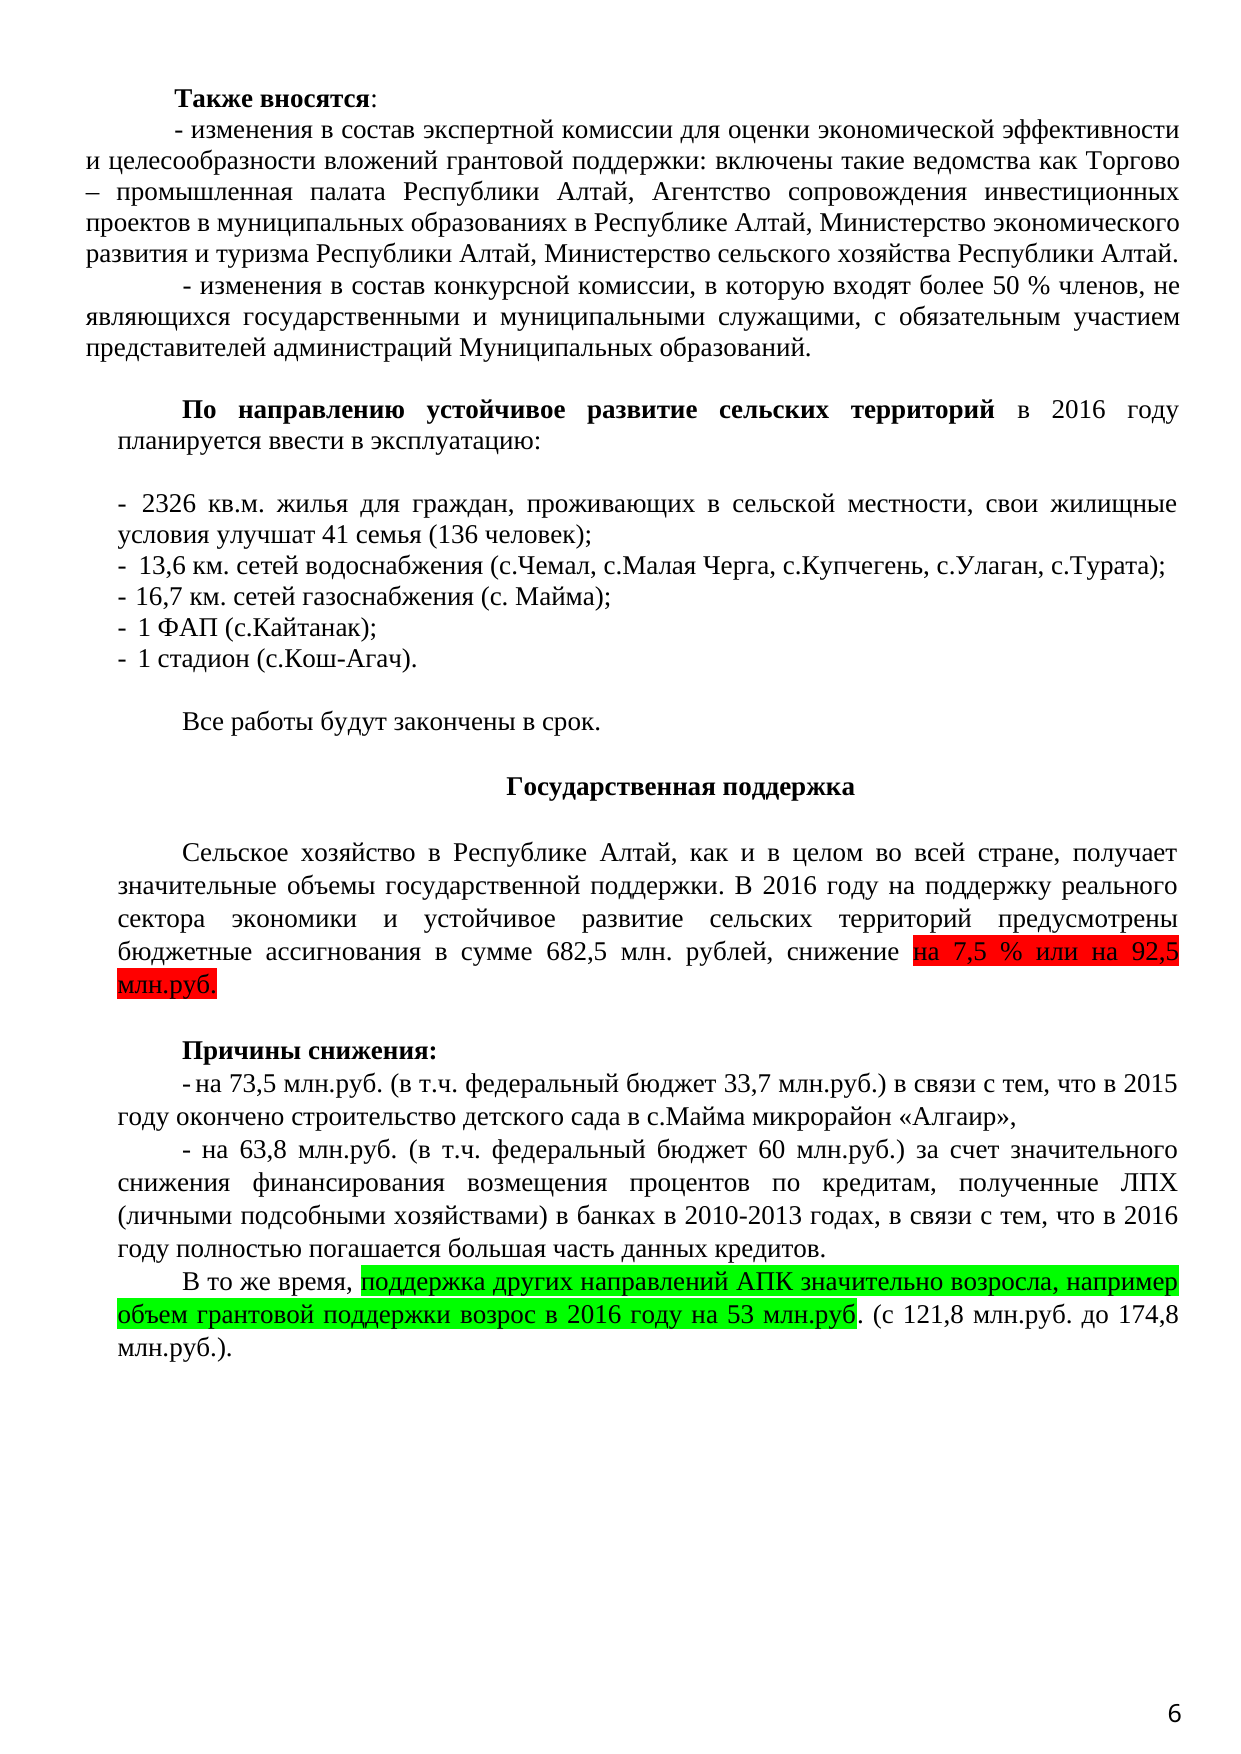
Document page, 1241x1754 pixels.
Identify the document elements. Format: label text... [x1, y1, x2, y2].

text - изменения в состав конкурсной комиссии, в которую входят более 50 % членов, не являющихся государственными и муниципальными служащими, с обязательным участием представителей администраций Муниципальных образований. [86, 269, 1181, 362]
text Все работы будут закончены в срок. [117, 705, 1181, 736]
list 2326 кв.м. жилья для граждан, проживающих в сельской местности, свои жилищные условия улучшат 41 семья (136 человек); [117, 487, 1179, 549]
text В то же время, поддержка других направлений АПК значительно возросла, например объем грантовой поддержки возрос в 2016 году на 53 млн.руб. (с 121,8 млн.руб. до 174,8 млн.руб.). [117, 1264, 1179, 1363]
list 13,6 км. сетей водоснабжения (с.Чемал, с.Малая Черга, с.Купчегень, с.Улаган, с.Турата); [117, 549, 1179, 580]
text По направлению устойчивое развитие сельских территорий в 2016 году планируется ввести в эксплуатацию: [117, 393, 1179, 456]
list 1 стадион (с.Кош-Агач). [117, 642, 1181, 674]
text Сельское хозяйство в Республике Алтай, как и в целом во всей стране, получает значительные объемы государственной поддержки. В 2016 году на поддержку реального сектора экономики и устойчивое развитие сельских территорий предусмотрены бюджетные ассигнования в сумме 682,5 млн. рублей, снижение на 7,5 % или на 92,5 млн.руб. [117, 835, 1179, 1000]
list 16,7 км. сетей газоснабжения (с. Майма); [117, 580, 1181, 611]
list на 63,8 млн.руб. (в т.ч. федеральный бюджет 60 млн.руб.) за счет значительного снижения финансирования возмещения процентов по кредитам, полученные ЛПХ (личными подсобными хозяйствами) в банках в 2010-2013 годах, в связи с тем, что в 2016 году полностью погашается большая часть данных кредитов. [117, 1132, 1179, 1264]
text - изменения в состав экспертной комиссии для оценки экономической эффективности и целесообразности вложений грантовой поддержки: включены такие ведомства как Торгово – промышленная палата Республики Алтай, Агентство сопровождения инвестиционных проектов в муниципальных образованиях в Республике Алтай, Министерство экономического развития и туризма Республики Алтай, Министерство сельского хозяйства Республики Алтай. [86, 113, 1181, 269]
text Причины снижения: [117, 1033, 1179, 1066]
list 1 ФАП (с.Кайтанак); [117, 611, 1181, 642]
text Также вносятся: [86, 82, 1181, 113]
text Государственная поддержка [117, 769, 1179, 802]
list на 73,5 млн.руб. (в т.ч. федеральный бюджет 33,7 млн.руб.) в связи с тем, что в 2015 году окончено строительство детского сада в с.Майма микрорайон «Алгаир», [117, 1066, 1179, 1132]
